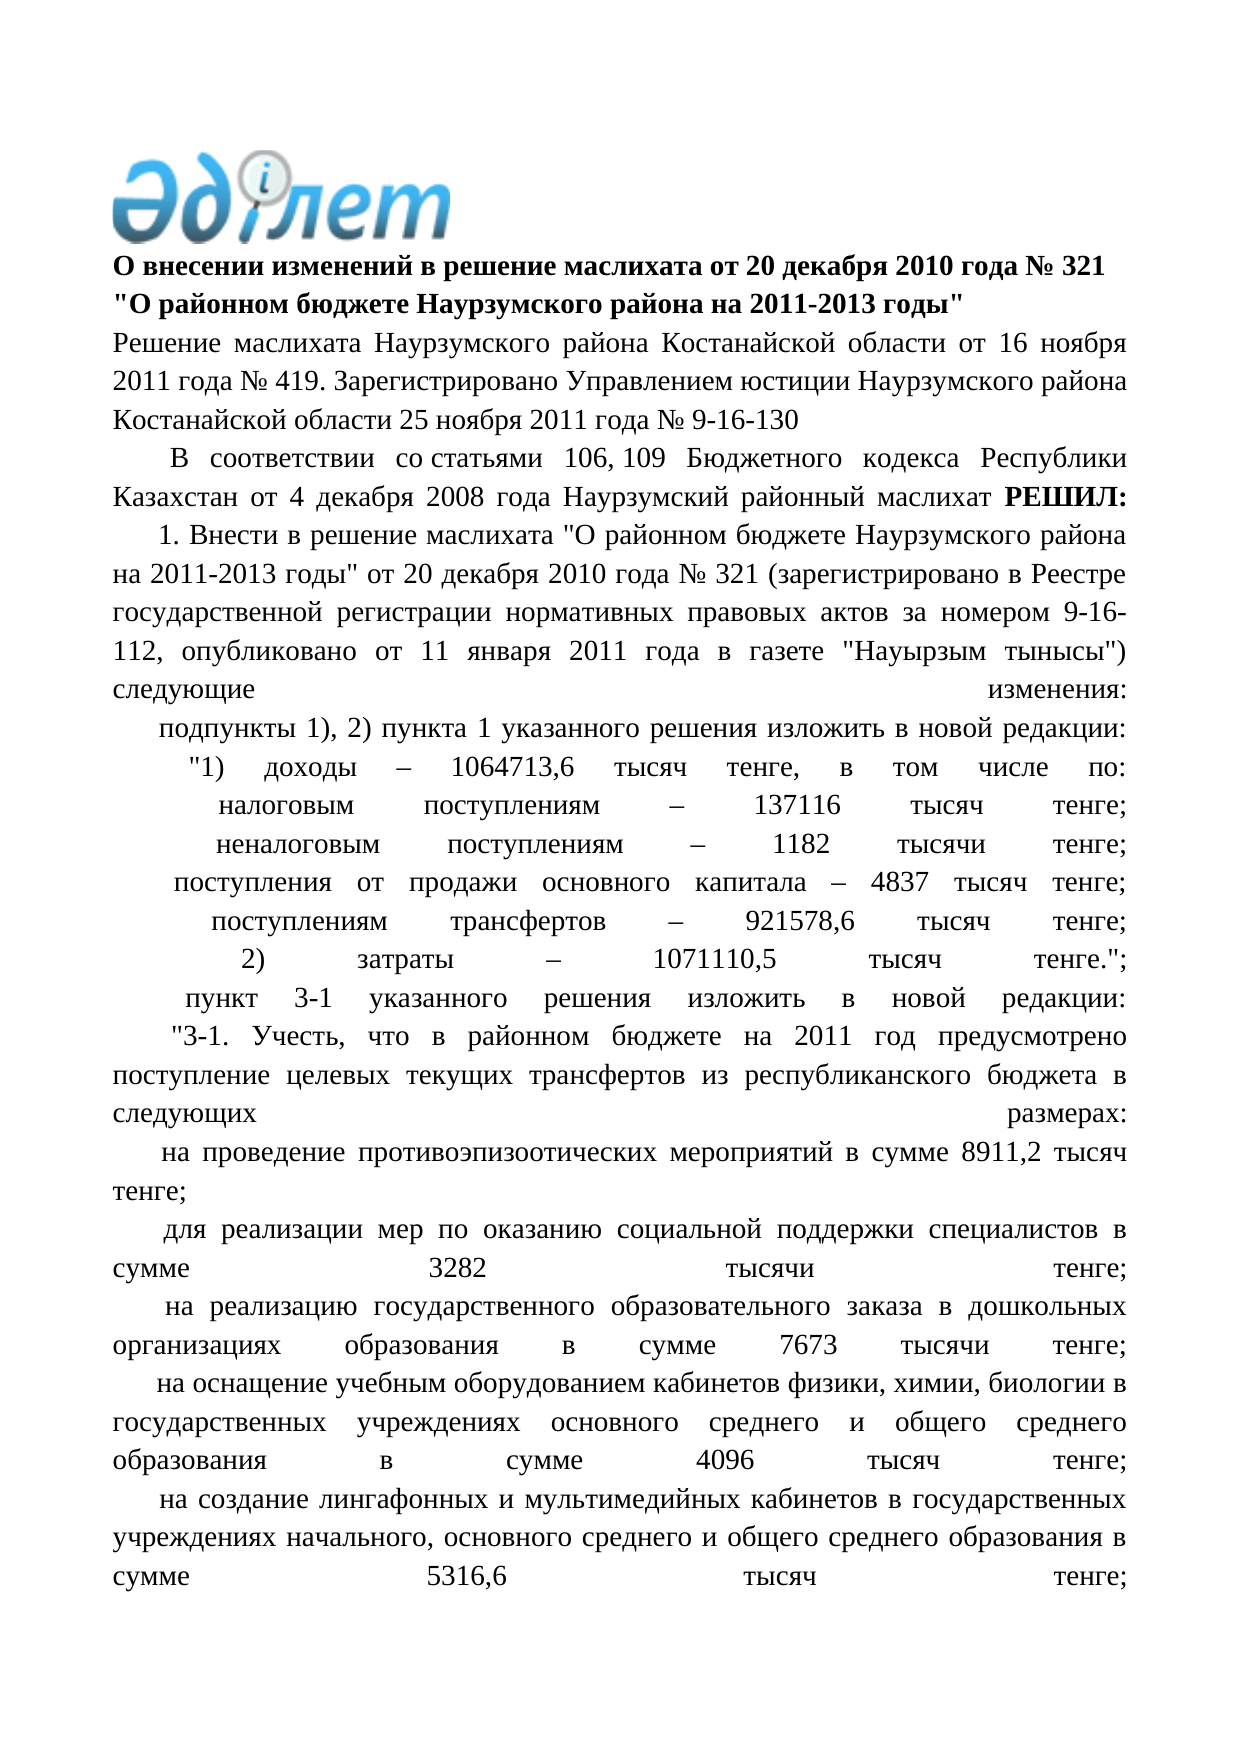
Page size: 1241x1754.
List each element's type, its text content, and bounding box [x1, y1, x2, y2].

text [112, 440, 1128, 1592]
text О внесении изменений в решение маслихата от 20 декабря 2010 года № 321 "О районном бюджете Наурзумского района на 2011-2013 годы" [112, 248, 1128, 320]
text Решение маслихата Наурзумского района Костанайской области от 16 ноября 2011 года № 419. Зарегистрировано Управлением юстиции Наурзумского района Костанайской области 25 ноября 2011 года № 9-16-130 [112, 325, 1128, 435]
picture [112, 150, 451, 244]
